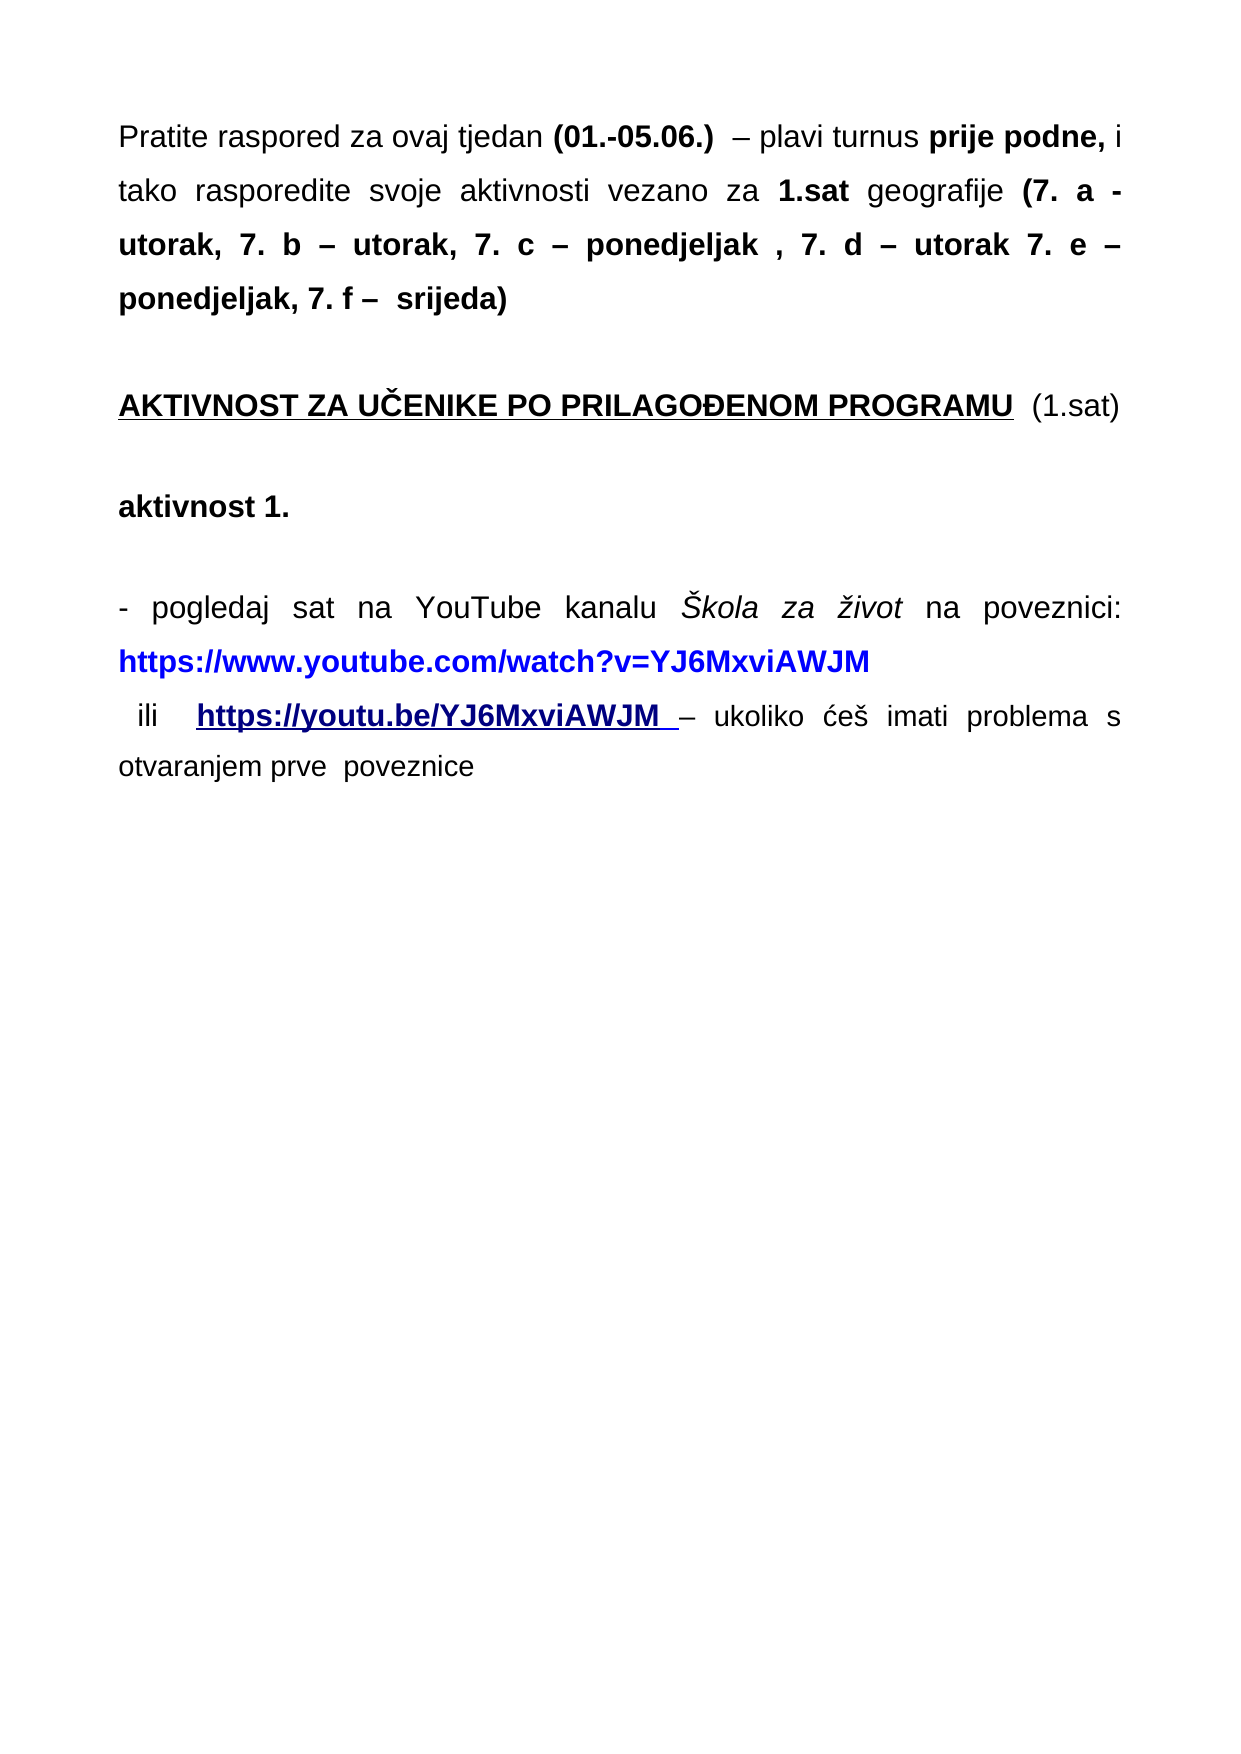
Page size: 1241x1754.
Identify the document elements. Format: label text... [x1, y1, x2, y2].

text Pratite raspored za ovaj tjedan (01.-05.06.) – plavi turnus prije podne, i tako rasporedite svoje aktivnosti vezano za 1.sat geografije (7. a - utorak, 7. b – utorak, 7. c – ponedjeljak , 7. d – utorak 7. e – ponedjeljak, 7. f – srijeda) [118, 118, 1122, 316]
text ili https://youtu.be/YJ6MxviAWJM – ukoliko ćeš imati problema s otvaranjem prve poveznice [118, 697, 1122, 783]
text - pogledaj sat na YouTube kanalu Škola za život na poveznici: https://www.youtube.com/watch?v=YJ6MxviAWJM [118, 589, 1122, 679]
text AKTIVNOST ZA UČENIKE PO PRILAGOĐENOM PROGRAMU (1.sat) [118, 387, 1122, 423]
text aktivnost 1. [118, 488, 1122, 524]
